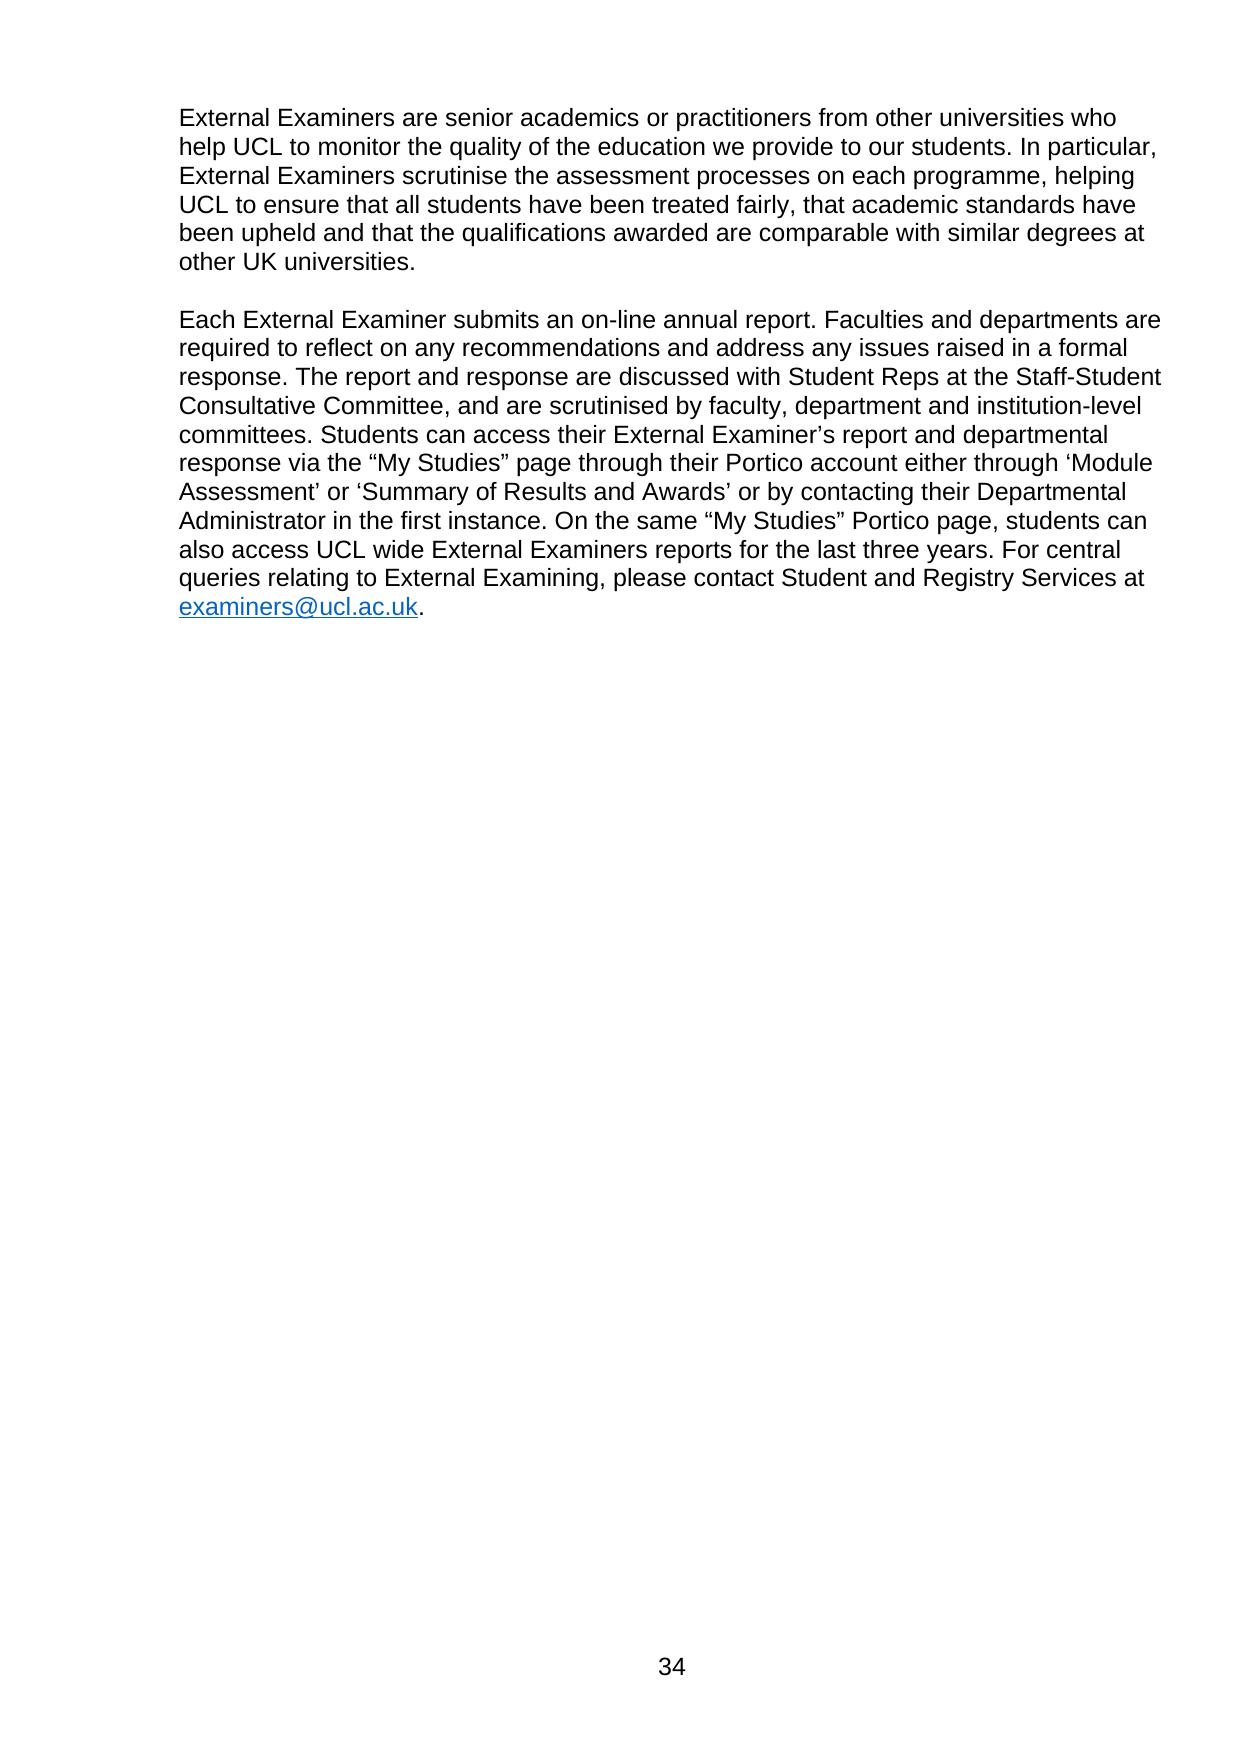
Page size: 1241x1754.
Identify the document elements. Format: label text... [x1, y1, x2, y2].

text Each External Examiner submits an on-line annual report. Faculties and departments are required to reflect on any recommendations and address any issues raised in a formal response. The report and response are discussed with Student Reps at the Staff-Student Consultative Committee, and are scrutinised by faculty, department and institution-level committees. Students can access their External Examiner’s report and departmental response via the “My Studies” page through their Portico account either through ‘Module Assessment’ or ‘Summary of Results and Awards’ or by contacting their Departmental Administrator in the first instance. On the same “My Studies” Portico page, students can also access UCL wide External Examiners reports for the last three years. For central queries relating to External Examining, please contact Student and Registry Services at examiners@ucl.ac.uk. [178, 305, 1165, 621]
text External Examiners are senior academics or practitioners from other universities who help UCL to monitor the quality of the education we provide to our students. In particular, External Examiners scrutinise the assessment processes on each programme, helping UCL to ensure that all students have been treated fairly, that academic standards have been upheld and that the qualifications awarded are comparable with similar degrees at other UK universities. [178, 103, 1165, 276]
